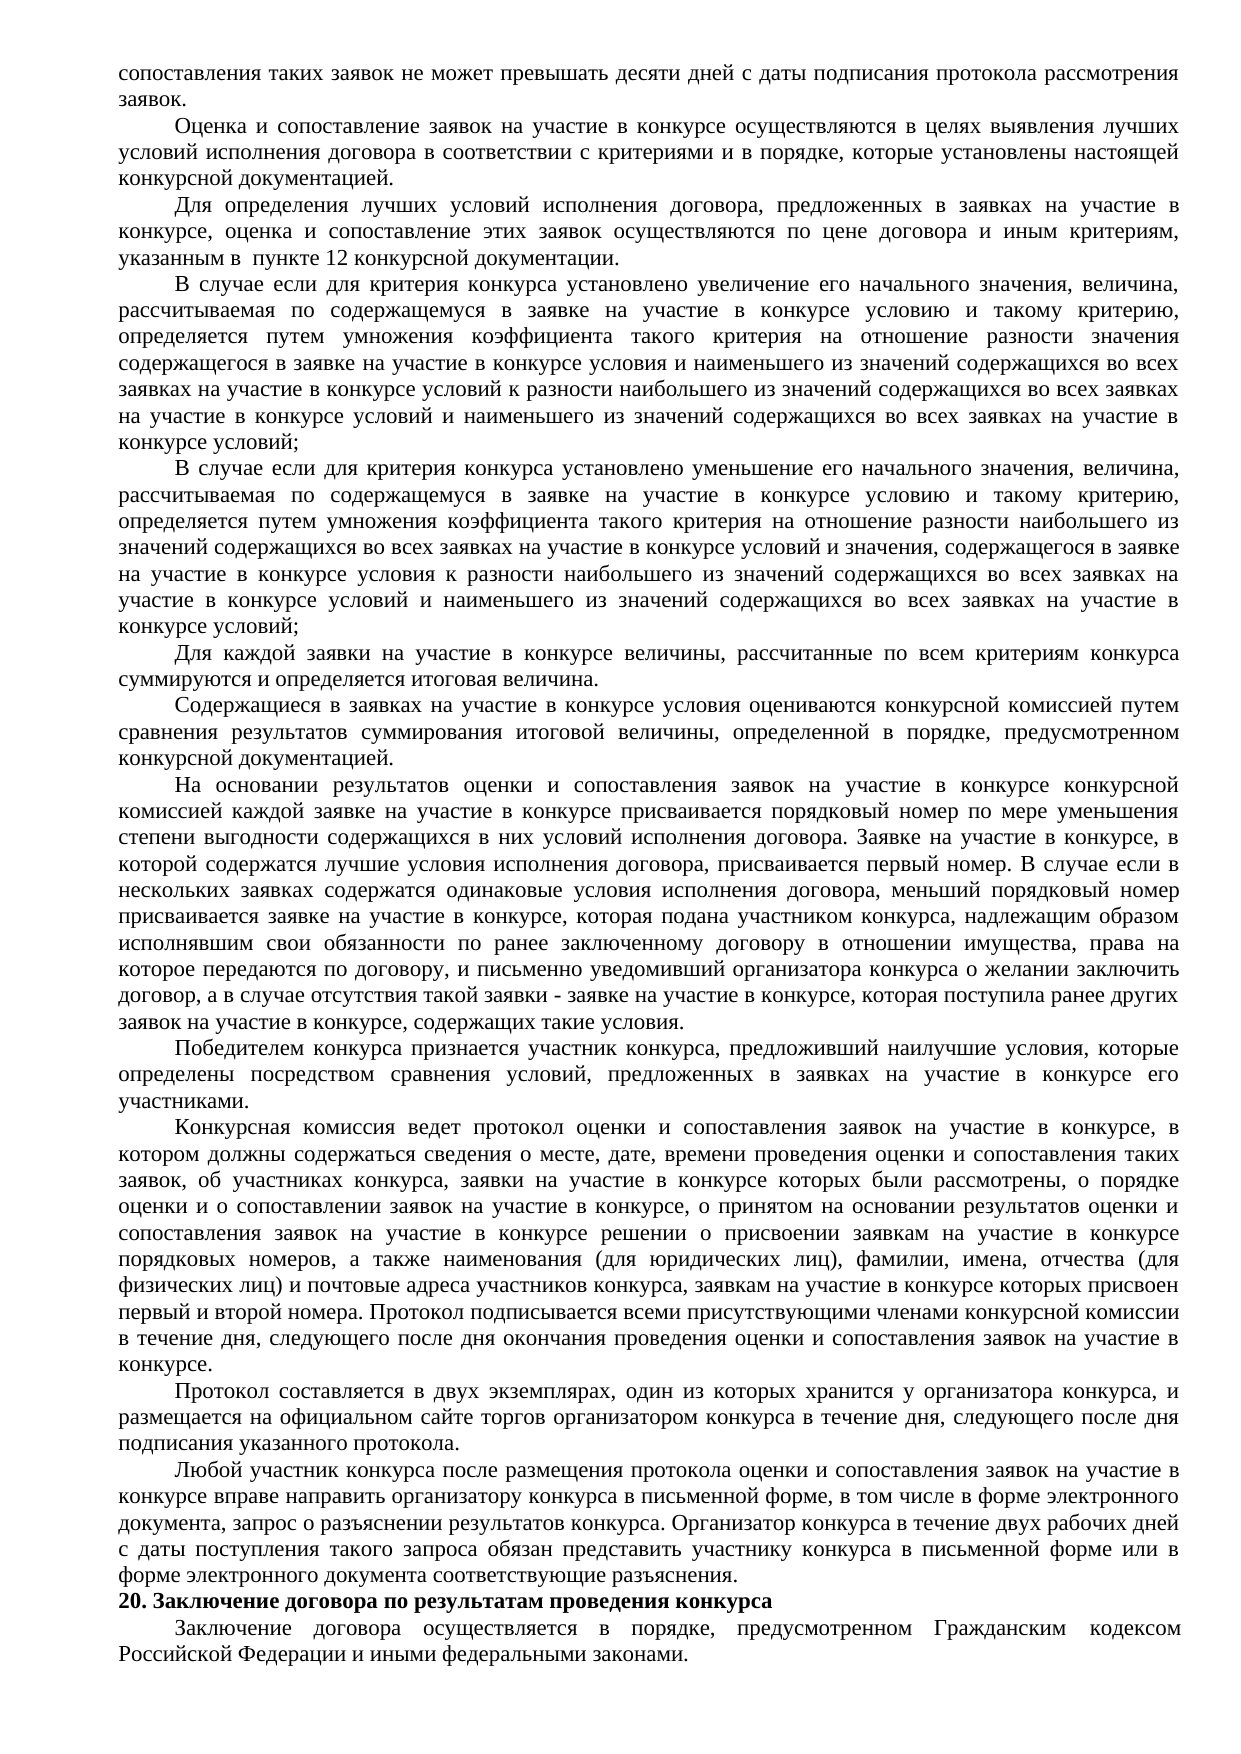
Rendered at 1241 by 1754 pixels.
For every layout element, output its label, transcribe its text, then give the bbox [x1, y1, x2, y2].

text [118, 59, 1181, 112]
text Победителем конкурса признается участник конкурса, предложивший наилучшие условия, которые определены посредством сравнения условий, предложенных в заявках на участие в конкурсе его участниками. [118, 1034, 1181, 1113]
text 20. Заключение договора по результатам проведения конкурса [118, 1588, 1181, 1614]
text Для каждой заявки на участие в конкурсе величины, рассчитанные по всем критериям конкурса суммируются и определяется итоговая величина. [118, 639, 1181, 692]
text Заключение договора осуществляется в порядке, предусмотренном Гражданским кодексом Российской Федерации и иными федеральными законами. [118, 1614, 1181, 1667]
text Содержащиеся в заявках на участие в конкурсе условия оцениваются конкурсной комиссией путем сравнения результатов суммирования итоговой величины, определенной в порядке, предусмотренном конкурсной документацией. [118, 692, 1181, 771]
text Протокол составляется в двух экземплярах, один из которых хранится у организатора конкурса, и размещается на официальном сайте торгов организатором конкурса в течение дня, следующего после дня подписания указанного протокола. [118, 1377, 1181, 1456]
text Для определения лучших условий исполнения договора, предложенных в заявках на участие в конкурсе, оценка и сопоставление этих заявок осуществляются по цене договора и иным критериям, указанным в пункте 12 конкурсной документации. [118, 191, 1181, 270]
text В случае если для критерия конкурса установлено увеличение его начального значения, величина, рассчитываемая по содержащемуся в заявке на участие в конкурсе условию и такому критерию, определяется путем умножения коэффициента такого критерия на отношение разности значения содержащегося в заявке на участие в конкурсе условия и наименьшего из значений содержащихся во всех заявках на участие в конкурсе условий к разности наибольшего из значений содержащихся во всех заявках на участие в конкурсе условий и наименьшего из значений содержащихся во всех заявках на участие в конкурсе условий; [118, 270, 1181, 454]
text Оценка и сопоставление заявок на участие в конкурсе осуществляются в целях выявления лучших условий исполнения договора в соответствии с критериями и в порядке, которые установлены настоящей конкурсной документацией. [118, 112, 1181, 191]
text На основании результатов оценки и сопоставления заявок на участие в конкурсе конкурсной комиссией каждой заявке на участие в конкурсе присваивается порядковый номер по мере уменьшения степени выгодности содержащихся в них условий исполнения договора. Заявке на участие в конкурсе, в которой содержатся лучшие условия исполнения договора, присваивается первый номер. В случае если в нескольких заявках содержатся одинаковые условия исполнения договора, меньший порядковый номер присваивается заявке на участие в конкурсе, которая подана участником конкурса, надлежащим образом исполнявшим свои обязанности по ранее заключенному договору в отношении имущества, права на которое передаются по договору, и письменно уведомивший организатора конкурса о желании заключить договор, а в случае отсутствия такой заявки - заявке на участие в конкурсе, которая поступила ранее других заявок на участие в конкурсе, содержащих такие условия. [118, 771, 1181, 1034]
text Конкурсная комиссия ведет протокол оценки и сопоставления заявок на участие в конкурсе, в котором должны содержаться сведения о месте, дате, времени проведения оценки и сопоставления таких заявок, об участниках конкурса, заявки на участие в конкурсе которых были рассмотрены, о порядке оценки и о сопоставлении заявок на участие в конкурсе, о принятом на основании результатов оценки и сопоставления заявок на участие в конкурсе решении о присвоении заявкам на участие в конкурсе порядковых номеров, а также наименования (для юридических лиц), фамилии, имена, отчества (для физических лиц) и почтовые адреса участников конкурса, заявкам на участие в конкурсе которых присвоен первый и второй номера. Протокол подписывается всеми присутствующими членами конкурсной комиссии в течение дня, следующего после дня окончания проведения оценки и сопоставления заявок на участие в конкурсе. [118, 1113, 1181, 1377]
text В случае если для критерия конкурса установлено уменьшение его начального значения, величина, рассчитываемая по содержащемуся в заявке на участие в конкурсе условию и такому критерию, определяется путем умножения коэффициента такого критерия на отношение разности наибольшего из значений содержащихся во всех заявках на участие в конкурсе условий и значения, содержащегося в заявке на участие в конкурсе условия к разности наибольшего из значений содержащихся во всех заявках на участие в конкурсе условий и наименьшего из значений содержащихся во всех заявках на участие в конкурсе условий; [118, 454, 1181, 639]
text Любой участник конкурса после размещения протокола оценки и сопоставления заявок на участие в конкурсе вправе направить организатору конкурса в письменной форме, в том числе в форме электронного документа, запрос о разъяснении результатов конкурса. Организатор конкурса в течение двух рабочих дней с даты поступления такого запроса обязан представить участнику конкурса в письменной форме или в форме электронного документа соответствующие разъяснения. [118, 1456, 1181, 1588]
